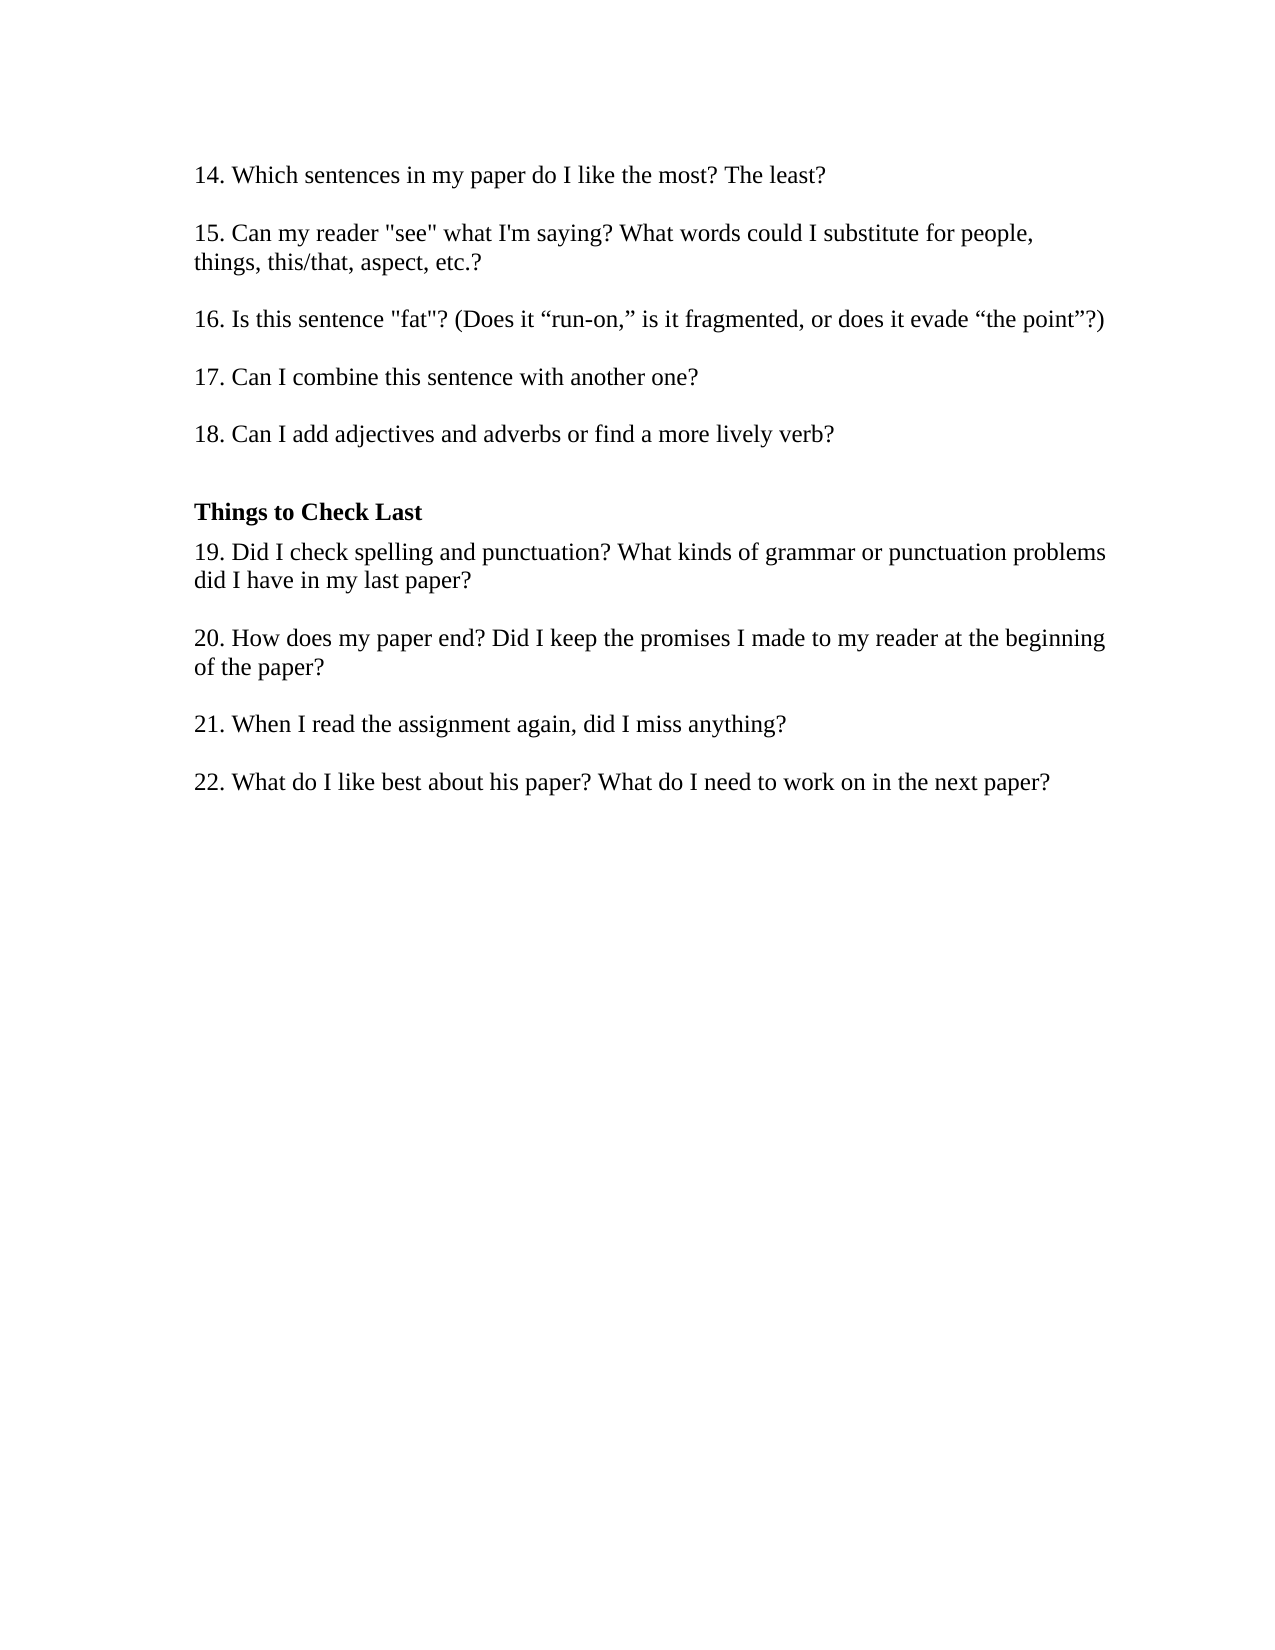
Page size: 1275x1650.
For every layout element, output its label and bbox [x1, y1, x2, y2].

table_cell [181, 150, 1119, 952]
